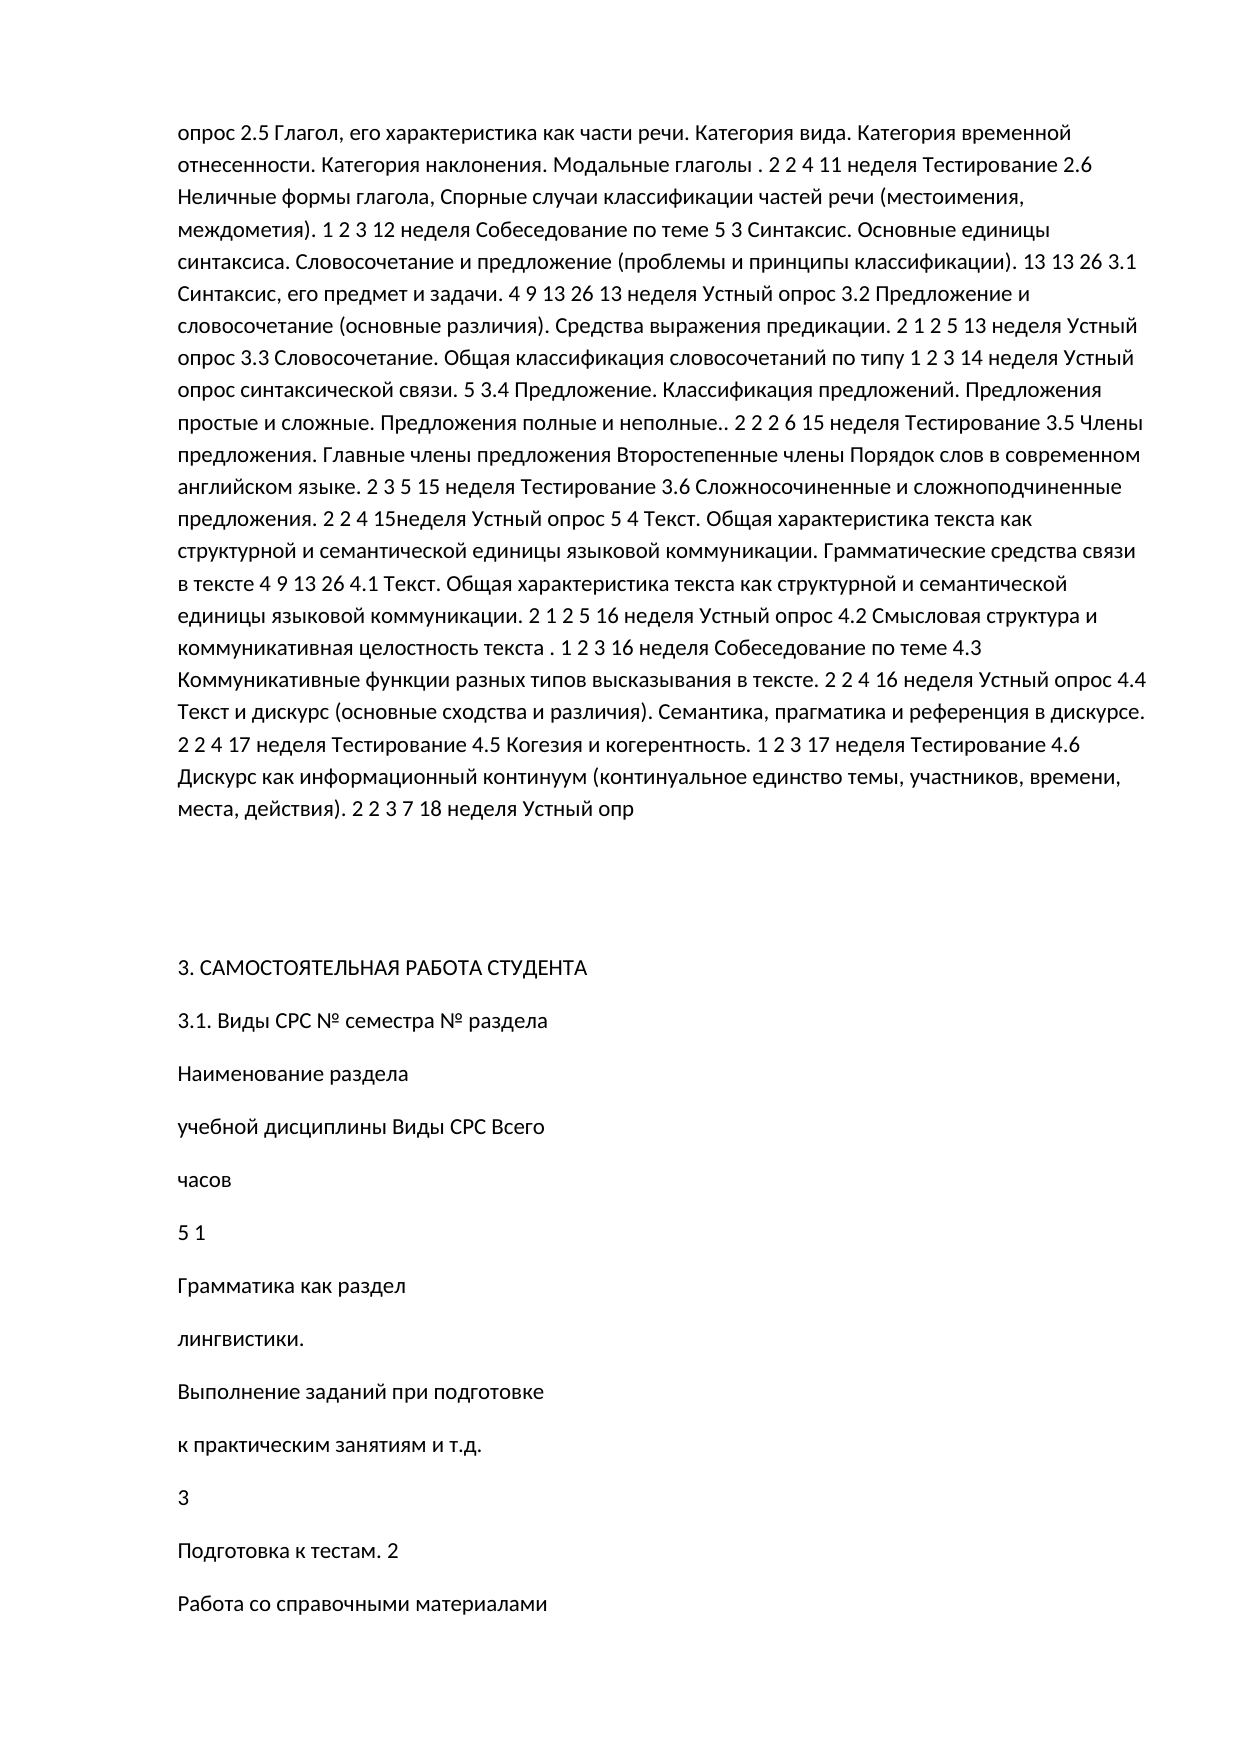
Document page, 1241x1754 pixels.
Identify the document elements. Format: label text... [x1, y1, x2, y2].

text Грамматика как раздел [177, 1271, 1152, 1299]
text Выполнение заданий при подготовке [177, 1377, 1152, 1405]
text часов [177, 1165, 1152, 1193]
text к практическим занятиям и т.д. [177, 1430, 1152, 1458]
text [177, 118, 1152, 822]
text Наименование раздела [177, 1059, 1152, 1087]
text Подготовка к тестам. 2 [177, 1536, 1152, 1564]
text учебной дисциплины Виды СРС Всего [177, 1112, 1152, 1140]
text 3. САМОСТОЯТЕЛЬНАЯ РАБОТА СТУДЕНТА [177, 953, 1152, 981]
text Работа со справочными материалами [177, 1589, 1152, 1617]
text 3.1. Виды СРС № семестра № раздела [177, 1006, 1152, 1034]
text лингвистики. [177, 1324, 1152, 1352]
text 5 1 [177, 1218, 1152, 1246]
text 3 [177, 1483, 1152, 1511]
